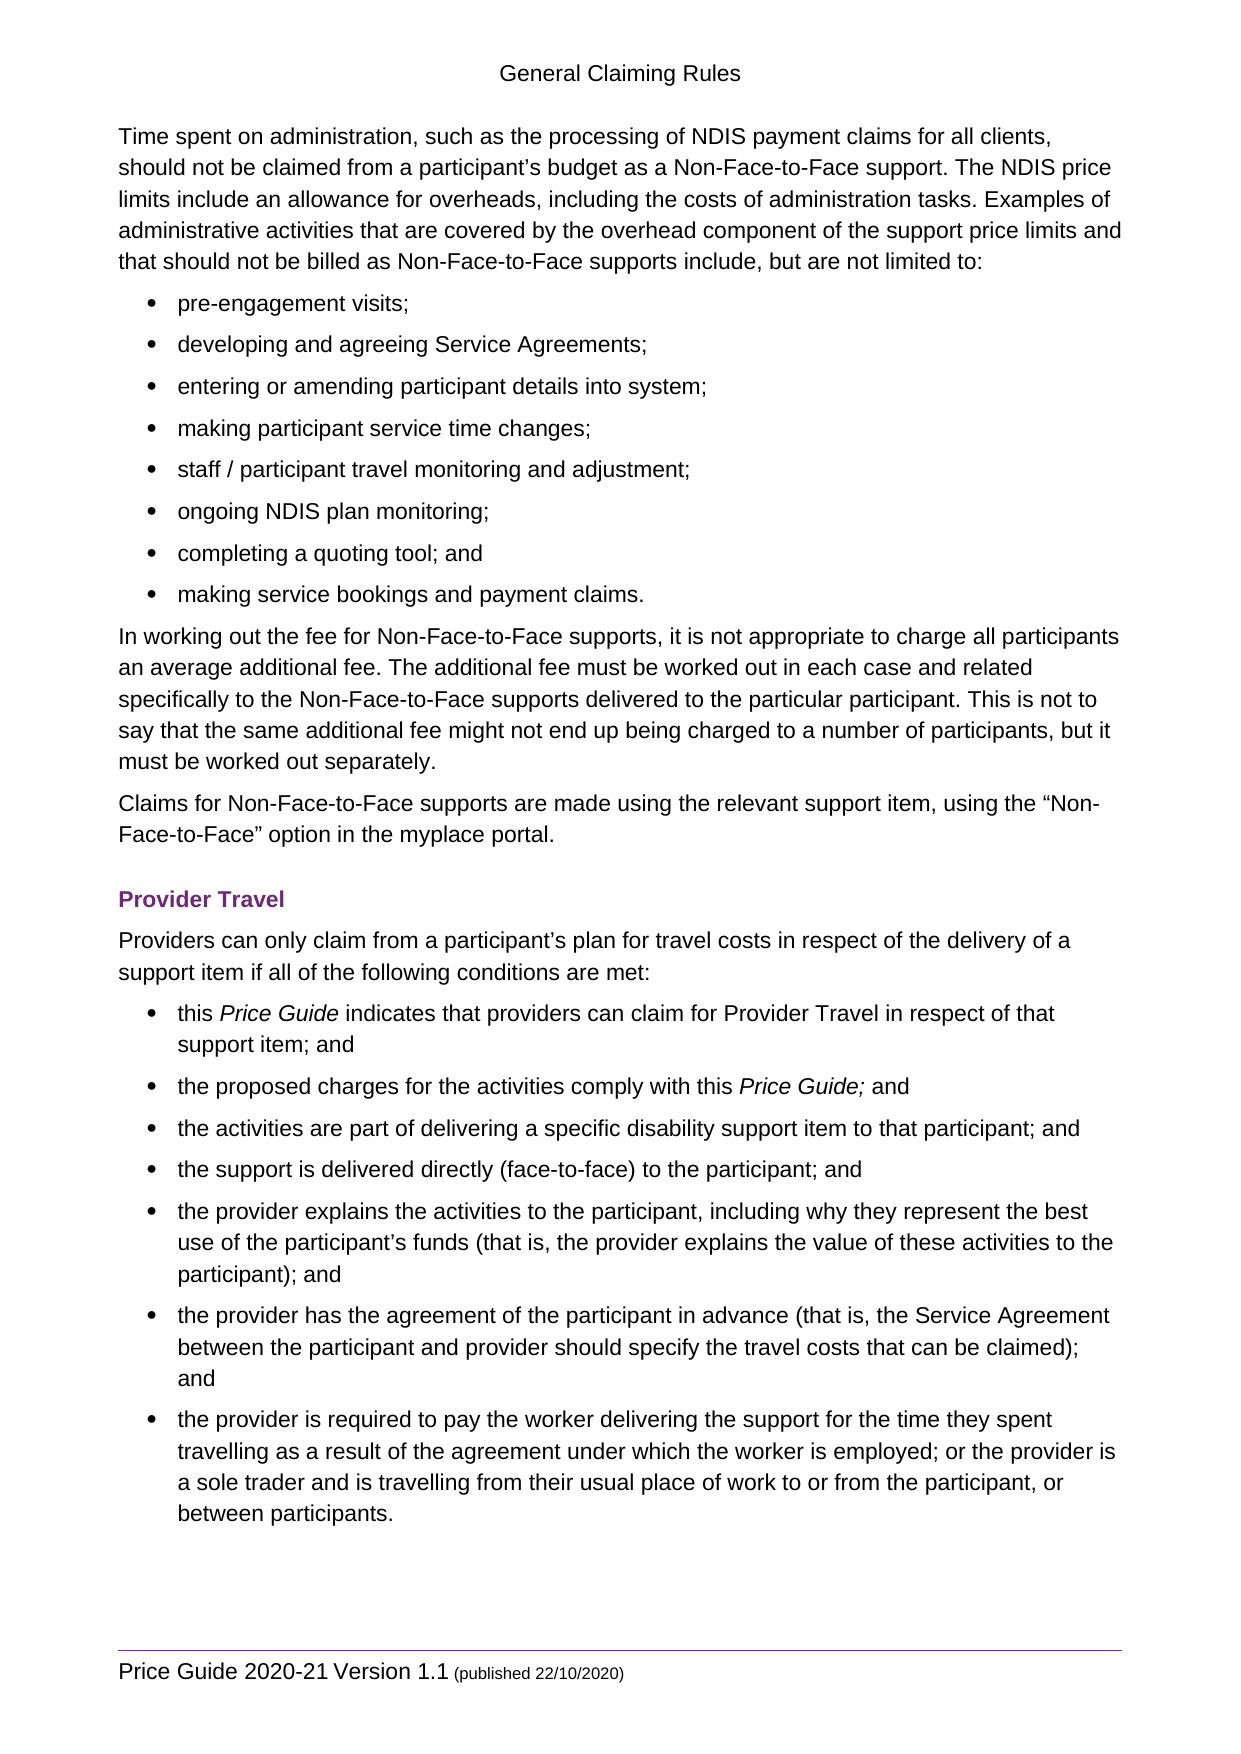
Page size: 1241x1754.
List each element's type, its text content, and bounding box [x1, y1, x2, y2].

text making participant service time changes; [148, 410, 1122, 441]
text the proposed charges for the activities comply with this Price Guide; and [148, 1068, 1122, 1099]
text this Price Guide indicates that providers can claim for Provider Travel in respect of that support item; and [148, 995, 1122, 1058]
text the provider has the agreement of the participant in advance (that is, the Service Agreement between the participant and provider should specify the travel costs that can be claimed); and [148, 1297, 1122, 1391]
text Time spent on administration, such as the processing of NDIS payment claims for all clients, should not be claimed from a participant’s budget as a Non-Face-to-Face support. The NDIS price limits include an allowance for overheads, including the costs of administration tasks. Examples of administrative activities that are covered by the overhead component of the support price limits and that should not be billed as Non-Face-to-Face supports include, but are not limited to: [118, 118, 1122, 274]
text developing and agreeing Service Agreements; [148, 326, 1122, 358]
text ongoing NDIS plan monitoring; [148, 493, 1122, 524]
text Claims for Non-Face-to-Face supports are made using the relevant support item, using the “Non-Face-to-Face” option in the myplace portal. [118, 785, 1122, 847]
text pre-engagement visits; [148, 285, 1122, 316]
text the support is delivered directly (face-to-face) to the participant; and [148, 1151, 1122, 1183]
text completing a quoting tool; and [148, 535, 1122, 566]
text entering or amending participant details into system; [148, 368, 1122, 399]
text the provider explains the activities to the participant, including why they represent the best use of the participant’s funds (that is, the provider explains the value of these activities to the participant); and [148, 1193, 1122, 1287]
text In working out the fee for Non-Face-to-Face supports, it is not appropriate to charge all participants an average additional fee. The additional fee must be worked out in each case and related specifically to the Non-Face-to-Face supports delivered to the particular participant. This is not to say that the same additional fee might not end up being charged to a number of participants, but it must be worked out separately. [118, 618, 1122, 774]
subtitle Provider Travel [118, 881, 1122, 912]
text staff / participant travel monitoring and adjustment; [148, 451, 1122, 483]
text the provider is required to pay the worker delivering the support for the time they spent travelling as a result of the agreement under which the worker is employed; or the provider is a sole trader and is travelling from their usual place of work to or from the participant, or between participants. [148, 1401, 1122, 1526]
text the activities are part of delivering a specific disability support item to that participant; and [148, 1110, 1122, 1141]
text making service bookings and payment claims. [148, 576, 1122, 608]
text Providers can only claim from a participant’s plan for travel costs in respect of the delivery of a support item if all of the following conditions are met: [118, 922, 1122, 985]
